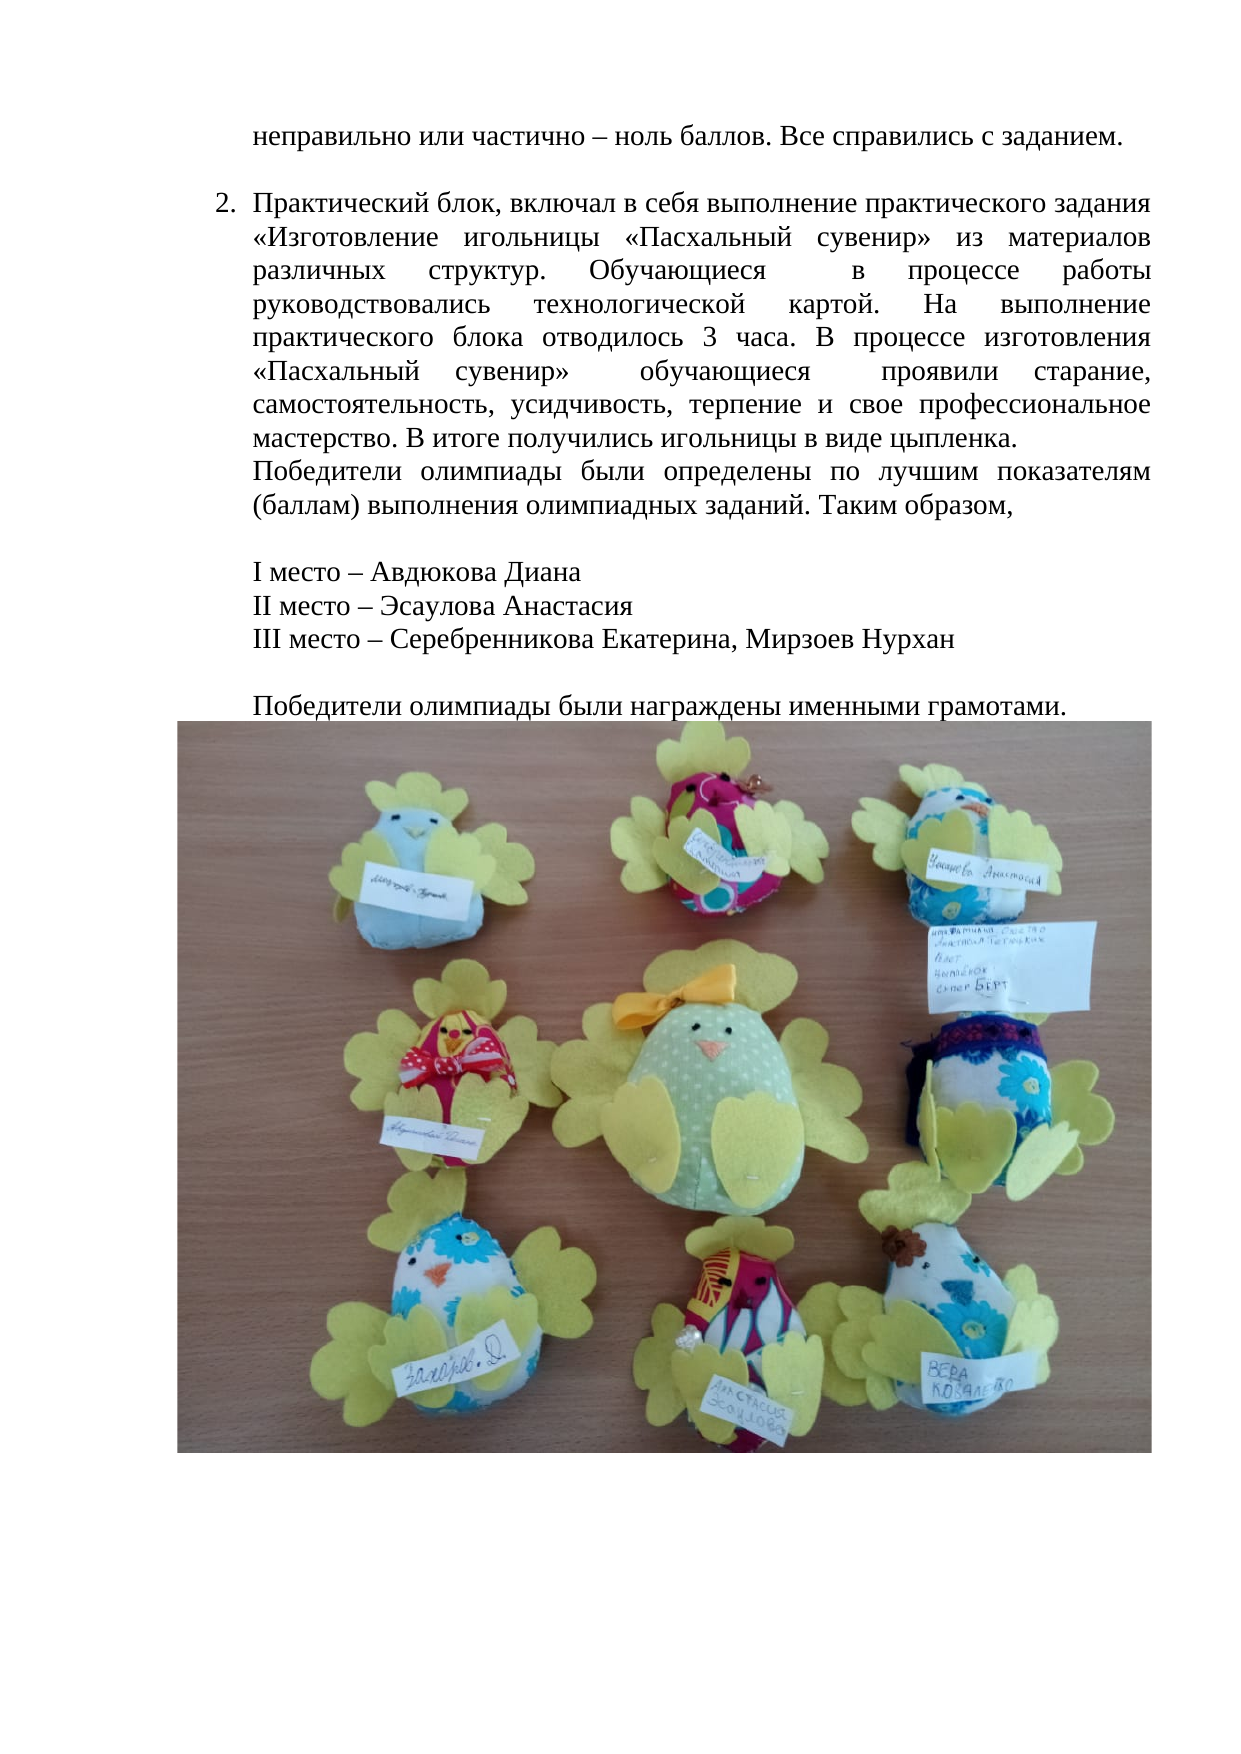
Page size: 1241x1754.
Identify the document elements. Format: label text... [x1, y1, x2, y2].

list Практический блок, включал в себя выполнение практического задания «Изготовление игольницы «Пасхальный сувенир» из материалов различных структур. Обучающиеся в процессе работы руководствовались технологической картой. На выполнение практического блока отводилось 3 часа. В процессе изготовления «Пасхальный сувенир» обучающиеся проявили старание, самостоятельность, усидчивость, терпение и свое профессиональное мастерство. В итоге получились игольницы в виде цыпленка. [215, 185, 1152, 453]
list I место – Авдюкова Диана [252, 554, 1152, 588]
list III место – Серебренникова Екатерина, Мирзоев Нурхан [252, 621, 1152, 655]
list Победители олимпиады были определены по лучшим показателям (баллам) выполнения олимпиадных заданий. Таким образом, [252, 453, 1152, 521]
list II место – Эсаулова Анастасия [252, 588, 1152, 621]
list Победители олимпиады были награждены именными грамотами. [252, 688, 1152, 721]
list неправильно или частично – ноль баллов. Все справились с заданием. [252, 118, 1152, 152]
picture [177, 721, 1152, 1453]
